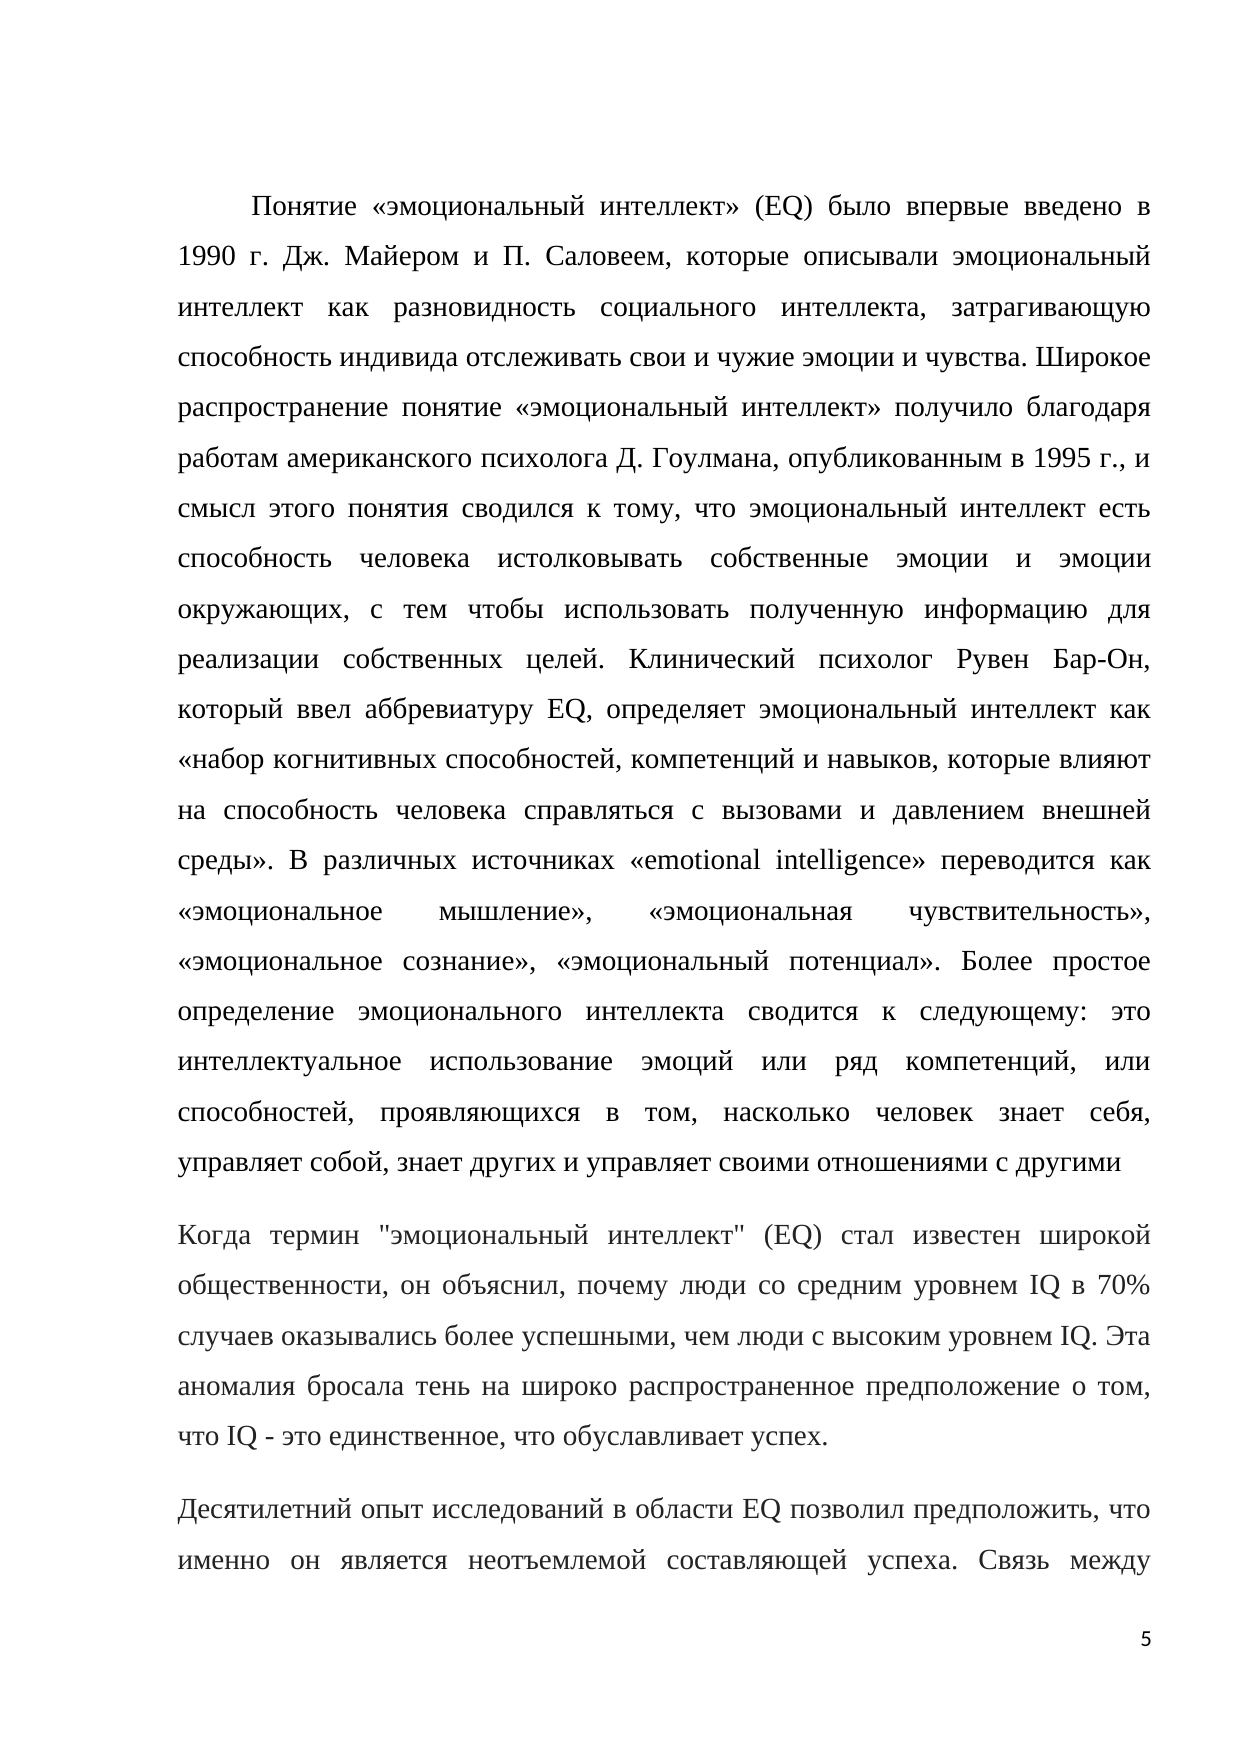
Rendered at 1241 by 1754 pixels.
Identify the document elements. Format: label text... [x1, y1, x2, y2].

text Когда термин "эмоциональный интеллект" (EQ) стал известен широкой общественности, он объяснил, почему люди со средним уровнем IQ в 70% случаев оказывались более успешными, чем люди с высоким уровнем IQ. Эта аномалия бросала тень на широко распространенное предположение о том, что IQ - это единственное, что обуславливает успех. [177, 1217, 1152, 1452]
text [177, 1491, 1152, 1575]
text Понятие «эмоциональный интеллект» (EQ) было впервые введено в 1990 г. Дж. Майером и П. Саловеем, которые описывали эмоциональный интеллект как разновидность социального интеллекта, затрагивающую способность индивида отслеживать свои и чужие эмоции и чувства. Широкое распространение понятие «эмоциональный интеллект» получило благодаря работам американского психолога Д. Гоулмана, опубликованным в 1995 г., и смысл этого понятия сводился к тому, что эмоциональный интеллект есть способность человека истолковывать собственные эмоции и эмоции окружающих, с тем чтобы использовать полученную информацию для реализации собственных целей. Клинический психолог Рувен Бар-Он, который ввел аббревиатуру EQ, определяет эмоциональный интеллект как «набор когнитивных способностей, компетенций и навыков, которые влияют на способность человека справляться с вызовами и давлением внешней среды». В различных источниках «emotional intelligence» переводится как «эмоциональное мышление», «эмоциональная чувствительность», «эмоциональное сознание», «эмоциональный потенциал». Более простое определение эмоционального интеллекта сводится к следующему: это интеллектуальное использование эмоций или ряд компетенций, или способностей, проявляющихся в том, насколько человек знает себя, управляет собой, знает других и управляет своими отношениями с другими [177, 188, 1152, 1178]
